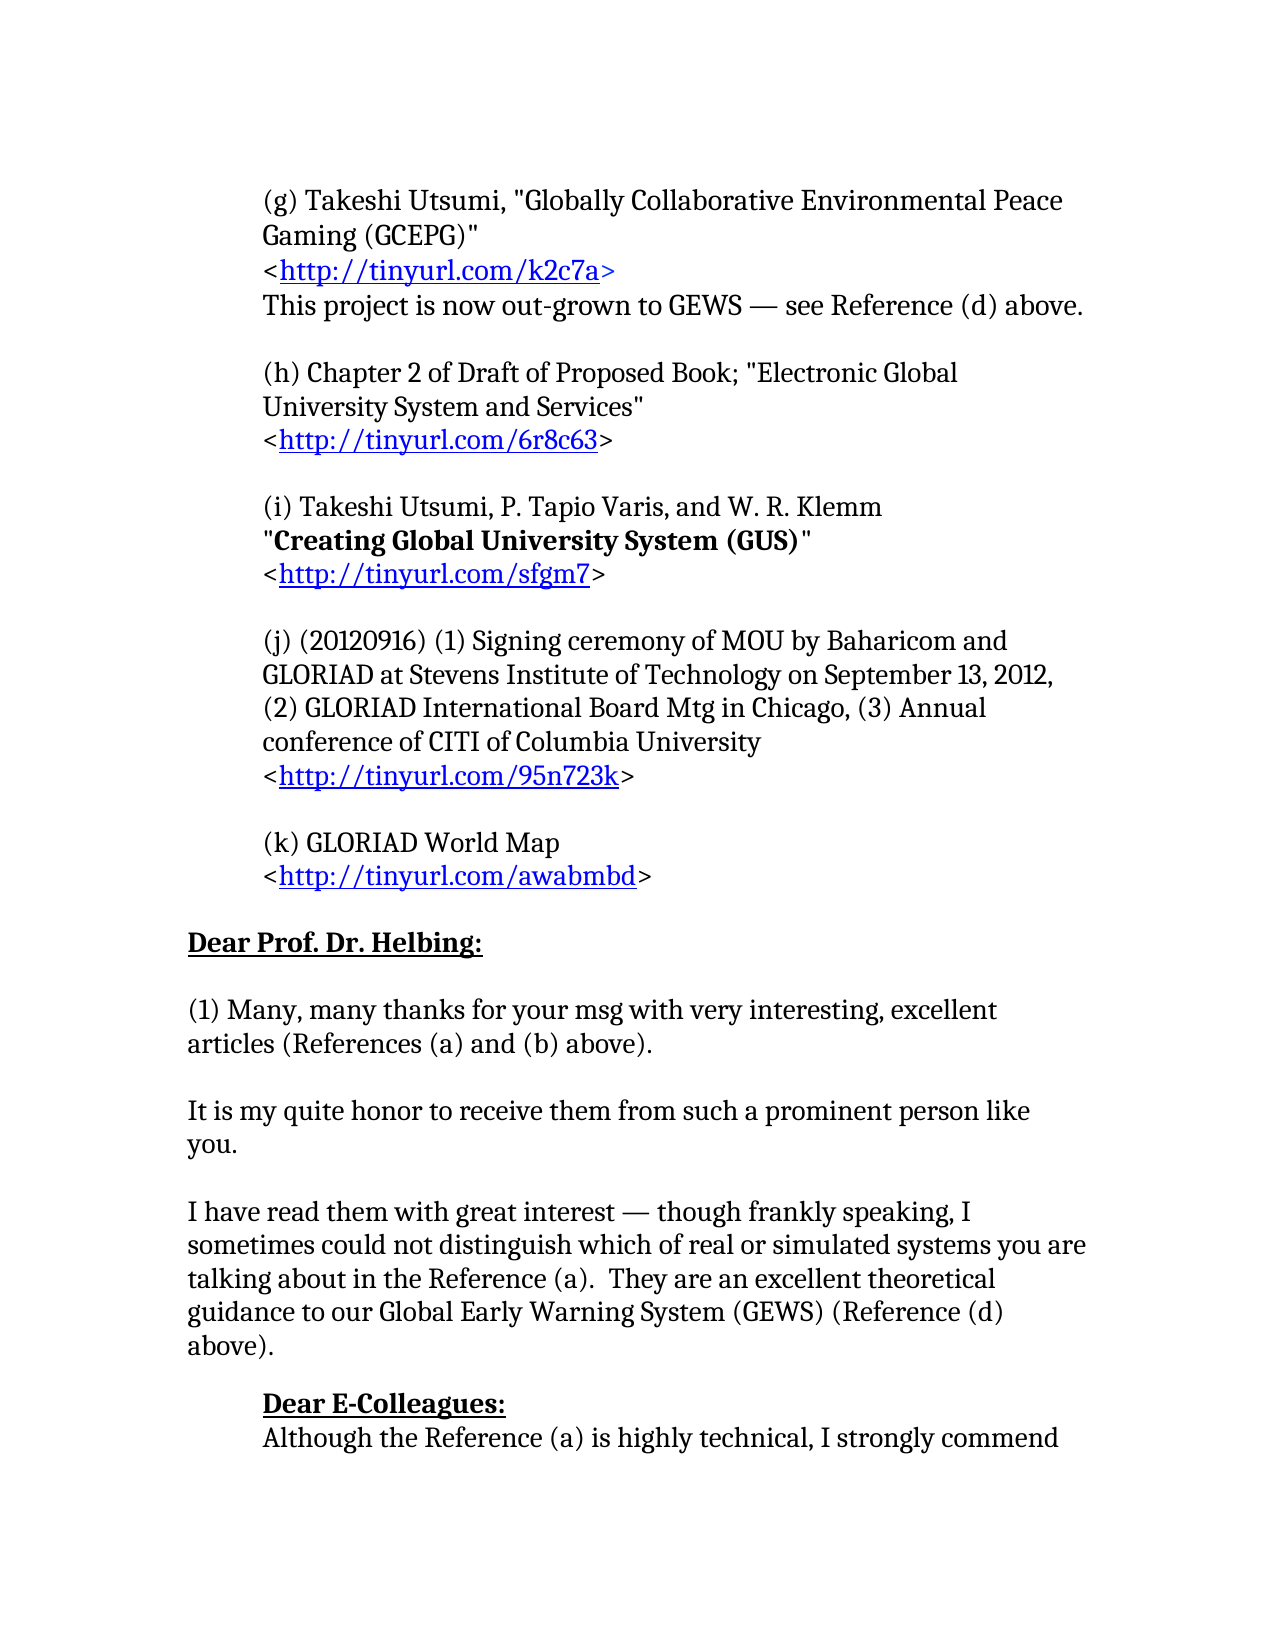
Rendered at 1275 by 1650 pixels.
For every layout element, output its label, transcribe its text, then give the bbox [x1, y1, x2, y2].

text Dear Prof. Dr. Helbing: (1) Many, many thanks for your msg with very interesting, excellent articles (References (a) and (b) above). It is my quite honor to receive them from such a prominent person like you. I have read them with great interest — though frankly speaking, I sometimes could not distinguish which of real or simulated systems you are talking about in the Reference (a). They are an excellent theoretical guidance to our Global Early Warning System (GEWS) (Reference (d) above). [187, 893, 1087, 1362]
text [262, 1387, 1087, 1454]
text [262, 150, 1087, 893]
